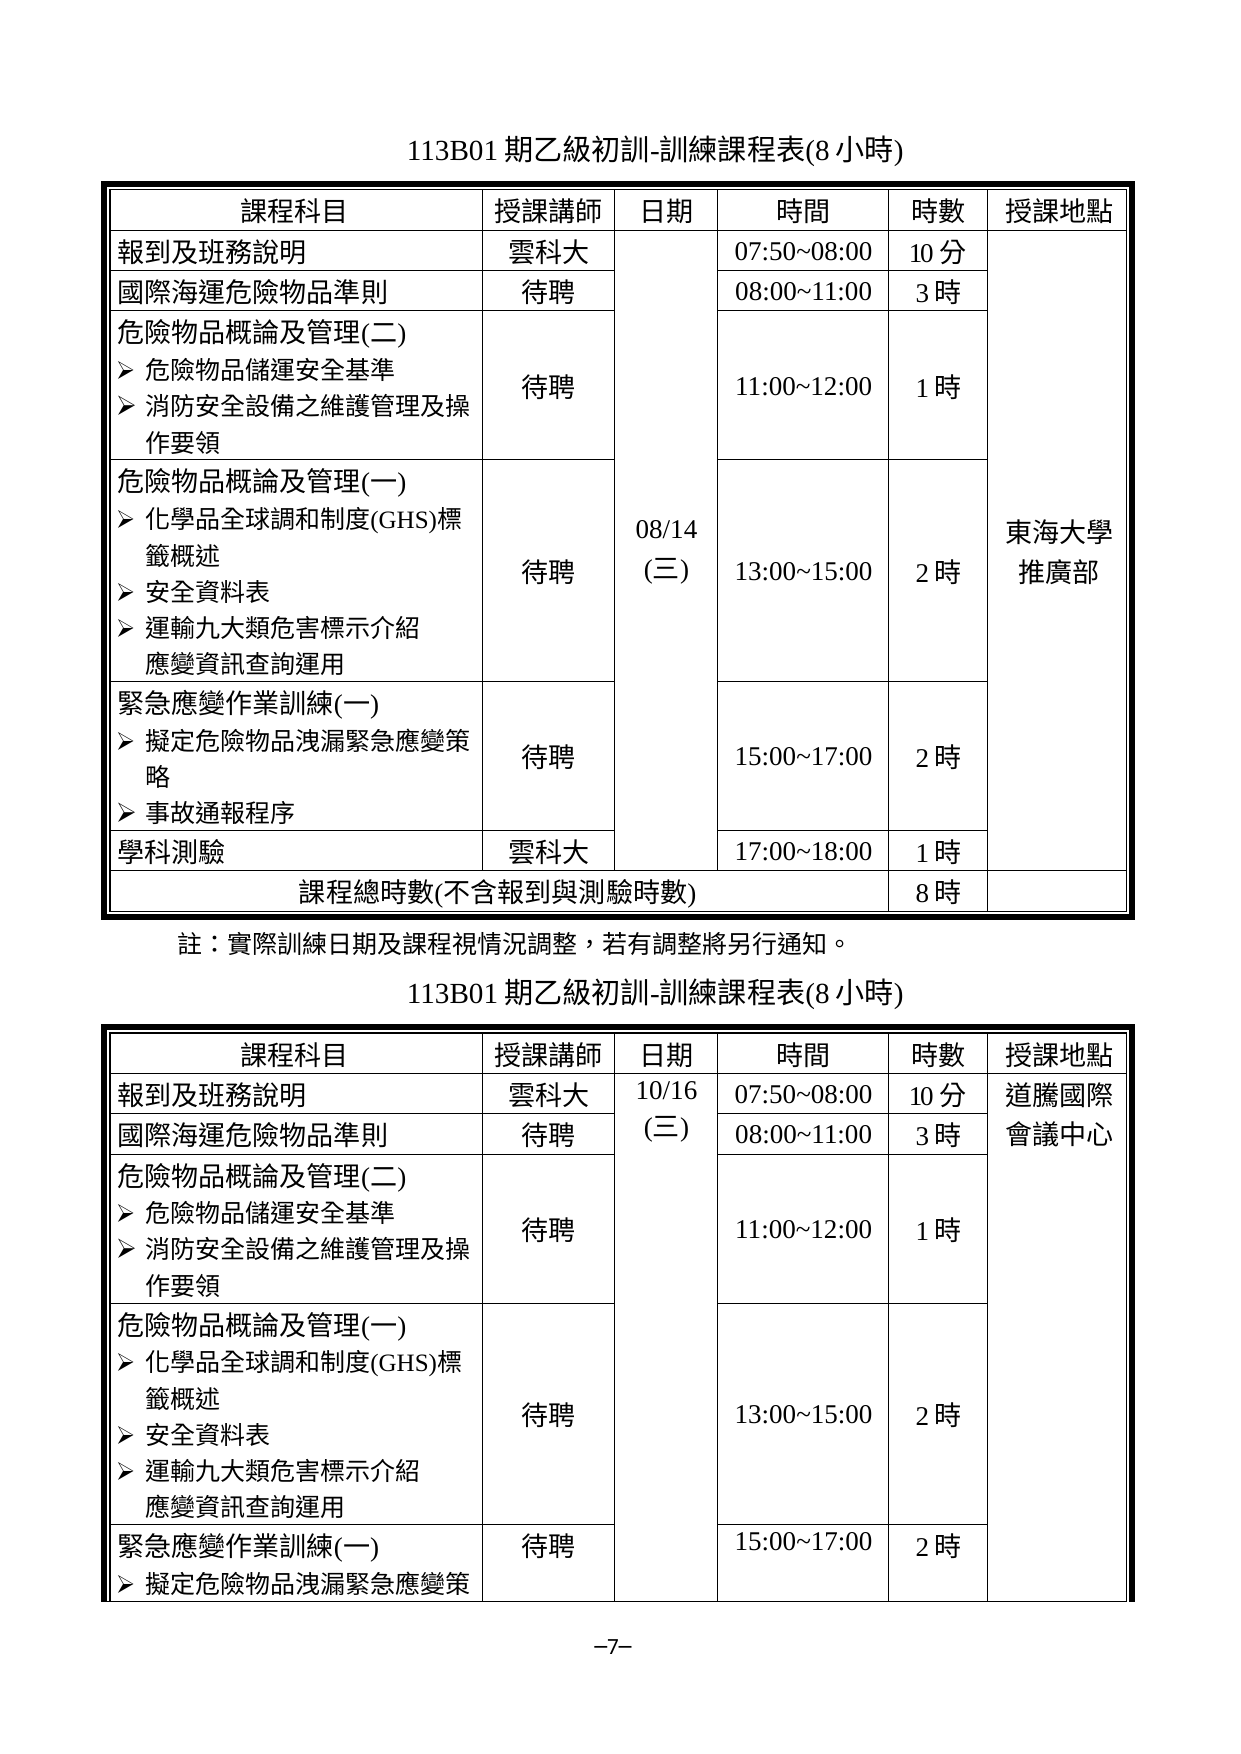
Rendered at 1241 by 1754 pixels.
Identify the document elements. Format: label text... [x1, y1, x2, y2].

table_cell 緊急應變作業訓練(一) 擬定危險物品洩漏緊急應變策略 事故通報程序 [111, 682, 482, 830]
table_cell 待聘 [483, 311, 614, 459]
table_cell 2時 [889, 460, 987, 681]
table_cell [988, 871, 1126, 911]
table_cell 危險物品概論及管理(二) 危險物品儲運安全基準 消防安全設備之維護管理及操作要領 [111, 1155, 482, 1302]
table_cell 17:00~18:00 [718, 831, 888, 870]
table_cell 待聘 [483, 682, 614, 830]
table_cell 10/16 (三) [615, 1074, 717, 1601]
table_cell 08/14 (三) [615, 231, 717, 870]
table_cell 2時 [889, 682, 987, 830]
table_cell 15:00~17:00 [718, 682, 888, 830]
table_cell 07:50~08:00 [718, 1074, 888, 1113]
table_cell 雲科大 [483, 831, 614, 870]
table_cell 課程總時數(不含報到與測驗時數) [111, 871, 888, 911]
table_cell 待聘 [483, 1155, 614, 1302]
table_cell 待聘 [483, 1525, 614, 1601]
table_cell 東海大學推廣部 [988, 231, 1126, 870]
table_cell 危險物品概論及管理(一) 化學品全球調和制度(GHS)標籤概述 安全資料表 運輸九大類危害標示介紹 應變資訊查詢運用 [111, 1304, 482, 1524]
table_cell 待聘 [483, 460, 614, 681]
text 註：實際訓練日期及課程視情況調整，若有調整將另行通知。 [177, 920, 1133, 962]
table_header 時間 [718, 1034, 888, 1073]
table_cell 13:00~15:00 [718, 460, 888, 681]
table_cell 15:00~17:00 [718, 1525, 888, 1601]
table_cell 報到及班務說明 [111, 231, 482, 270]
table_header 時間 [718, 190, 888, 230]
table_cell 1時 [889, 1155, 987, 1302]
table_cell 道騰國際會議中心 [988, 1074, 1126, 1601]
table_cell 10分 [889, 231, 987, 270]
table_header 授課講師 [483, 190, 614, 230]
table_cell 2時 [889, 1304, 987, 1524]
text 113B01期乙級初訓-訓練課程表(8小時) [177, 118, 1133, 171]
table_cell 08:00~11:00 [718, 271, 888, 310]
table_cell 8時 [889, 871, 987, 911]
table_cell 08:00~11:00 [718, 1114, 888, 1153]
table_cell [111, 1525, 482, 1601]
table_cell 2時 [889, 1525, 987, 1601]
table_header 課程科目 [111, 1034, 482, 1073]
table_cell 雲科大 [483, 1074, 614, 1113]
table_cell 危險物品概論及管理(一) 化學品全球調和制度(GHS)標籤概述 安全資料表 運輸九大類危害標示介紹 應變資訊查詢運用 [111, 460, 482, 681]
table_cell 危險物品概論及管理(二) 危險物品儲運安全基準 消防安全設備之維護管理及操作要領 [111, 311, 482, 459]
table_header 日期 [615, 1034, 717, 1073]
text 113B01期乙級初訓-訓練課程表(8小時) [177, 962, 1133, 1014]
table_cell 07:50~08:00 [718, 231, 888, 270]
table_cell 1時 [889, 831, 987, 870]
table_cell 學科測驗 [111, 831, 482, 870]
table_cell 11:00~12:00 [718, 1155, 888, 1302]
table_cell 3時 [889, 1114, 987, 1153]
table_cell 3時 [889, 271, 987, 310]
table_header 時數 [889, 190, 987, 230]
table_cell 11:00~12:00 [718, 311, 888, 459]
table_cell 13:00~15:00 [718, 1304, 888, 1524]
table_header 授課講師 [483, 1034, 614, 1073]
table_header 授課地點 [988, 1034, 1126, 1073]
table_header 時數 [889, 1034, 987, 1073]
table_cell 雲科大 [483, 231, 614, 270]
table_cell 1時 [889, 311, 987, 459]
table_cell 待聘 [483, 1304, 614, 1524]
table_cell 待聘 [483, 1114, 614, 1153]
table_cell 國際海運危險物品準則 [111, 1114, 482, 1153]
table_cell 報到及班務說明 [111, 1074, 482, 1113]
table_cell 國際海運危險物品準則 [111, 271, 482, 310]
table_header 授課地點 [988, 190, 1126, 230]
table_header 課程科目 [111, 190, 482, 230]
table_cell 10分 [889, 1074, 987, 1113]
table_header 日期 [615, 190, 717, 230]
table_cell 待聘 [483, 271, 614, 310]
